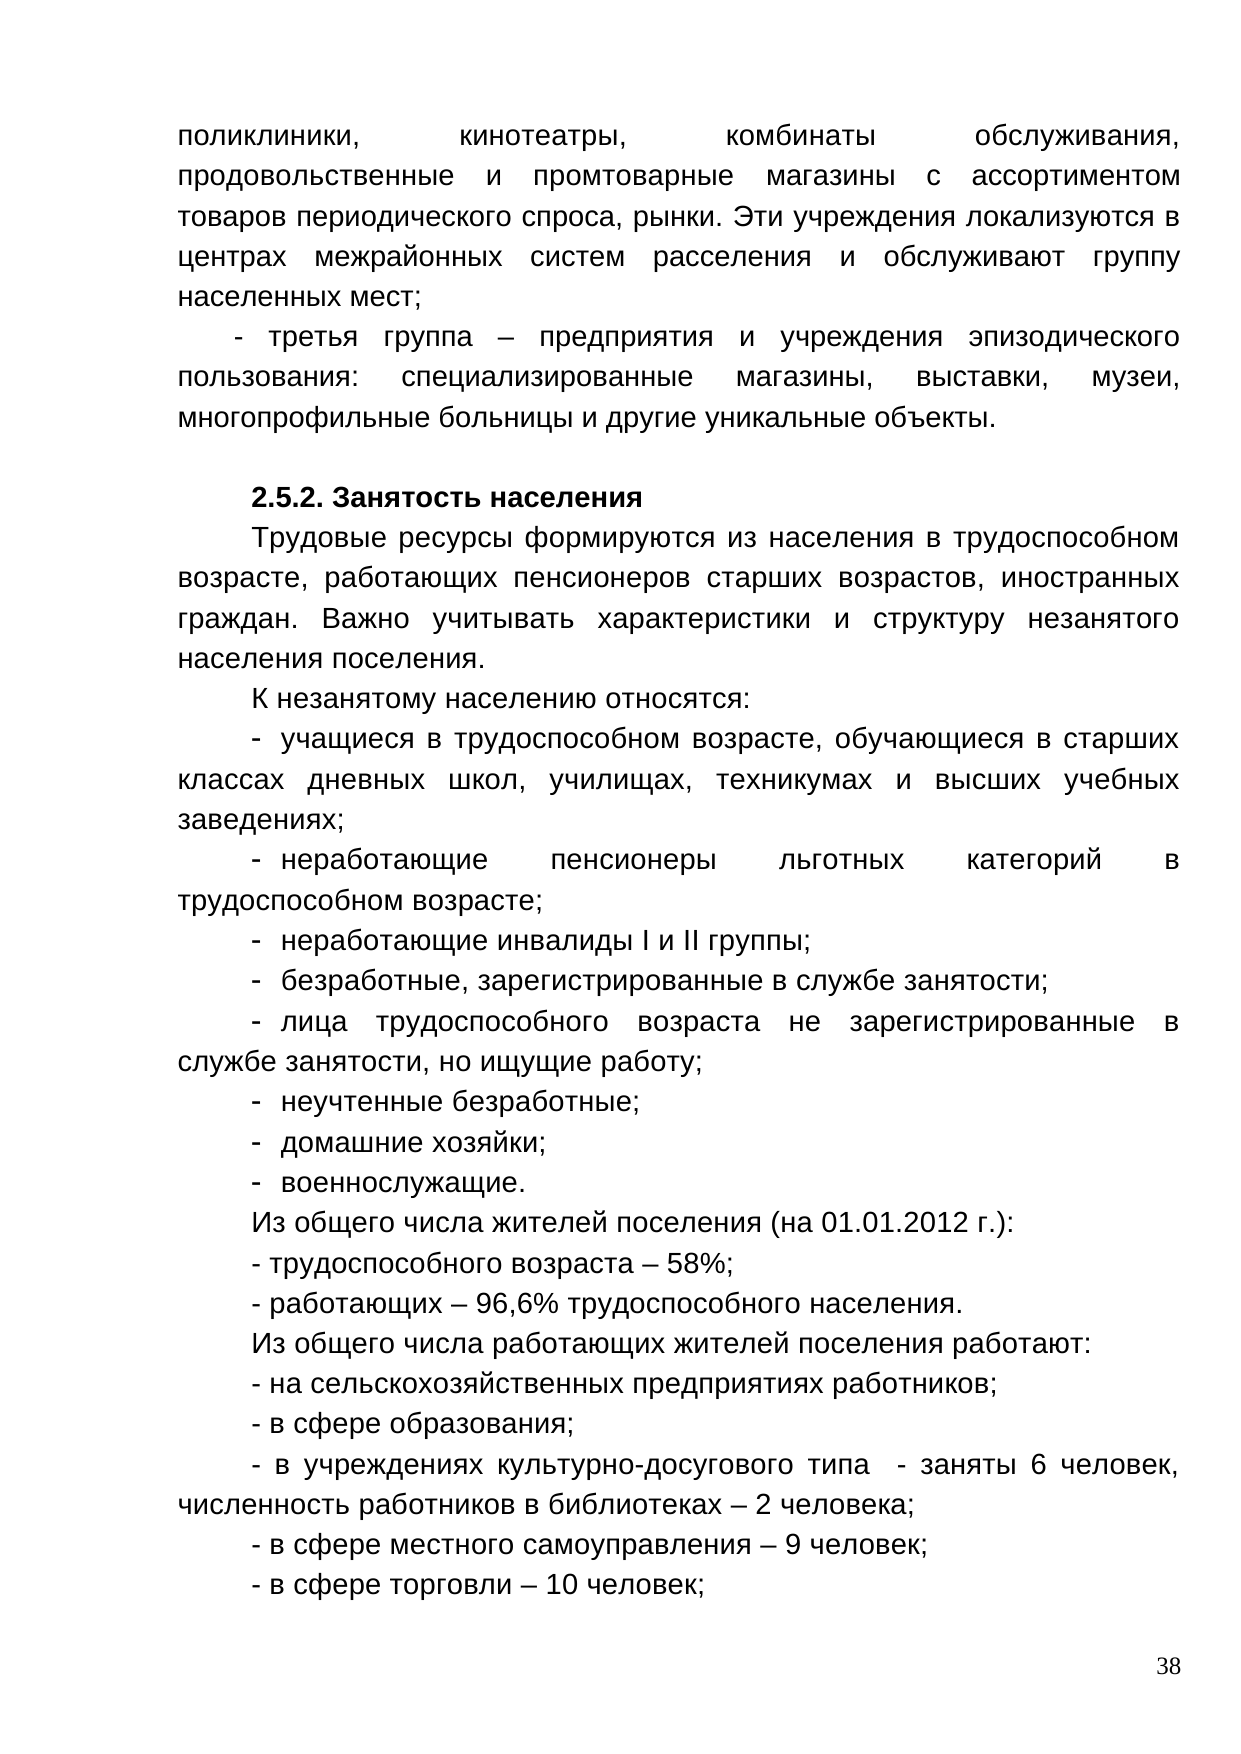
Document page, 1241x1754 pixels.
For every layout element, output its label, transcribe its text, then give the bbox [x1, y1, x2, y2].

text - на сельскохозяйственных предприятиях работников; [177, 1366, 1181, 1400]
text - трудоспособного возраста – 58%; [177, 1246, 1181, 1279]
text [177, 118, 1181, 312]
list неработающие пенсионеры льготных категорий в трудоспособном возрасте; [177, 842, 1181, 916]
list лица трудоспособного возраста не зарегистрированные в службе занятости, но ищущие работу; [177, 1003, 1181, 1077]
list домашние хозяйки; [177, 1124, 1181, 1158]
text 2.5.2. Занятость населения [177, 480, 1181, 513]
text Из общего числа жителей поселения (на 01.01.2012 г.): [177, 1205, 1181, 1239]
text Из общего числа работающих жителей поселения работают: [177, 1326, 1181, 1359]
list военнослужащие. [177, 1165, 1181, 1199]
text - в учреждениях культурно-досугового типа - заняты 6 человек, численность работников в библиотеках – 2 человека; [177, 1447, 1181, 1520]
text - в сфере местного самоуправления – 9 человек; [177, 1527, 1181, 1561]
text - в сфере торговли – 10 человек; [177, 1567, 1181, 1601]
text - работающих – 96,6% трудоспособного населения. [177, 1286, 1181, 1319]
list учащиеся в трудоспособном возрасте, обучающиеся в старших классах дневных школ, училищах, техникумах и высших учебных заведениях; [177, 721, 1181, 835]
list неучтенные безработные; [177, 1084, 1181, 1118]
list неработающие инвалиды I и II группы; [177, 923, 1181, 956]
text - третья группа – предприятия и учреждения эпизодического пользования: специализированные магазины, выставки, музеи, многопрофильные больницы и другие уникальные объекты. [177, 319, 1181, 433]
list безработные, зарегистрированные в службе занятости; [177, 963, 1181, 997]
text - в сфере образования; [177, 1406, 1181, 1440]
text К незанятому населению относятся: [177, 681, 1181, 714]
text Трудовые ресурсы формируются из населения в трудоспособном возрасте, работающих пенсионеров старших возрастов, иностранных граждан. Важно учитывать характеристики и структуру незанятого населения поселения. [177, 520, 1181, 674]
